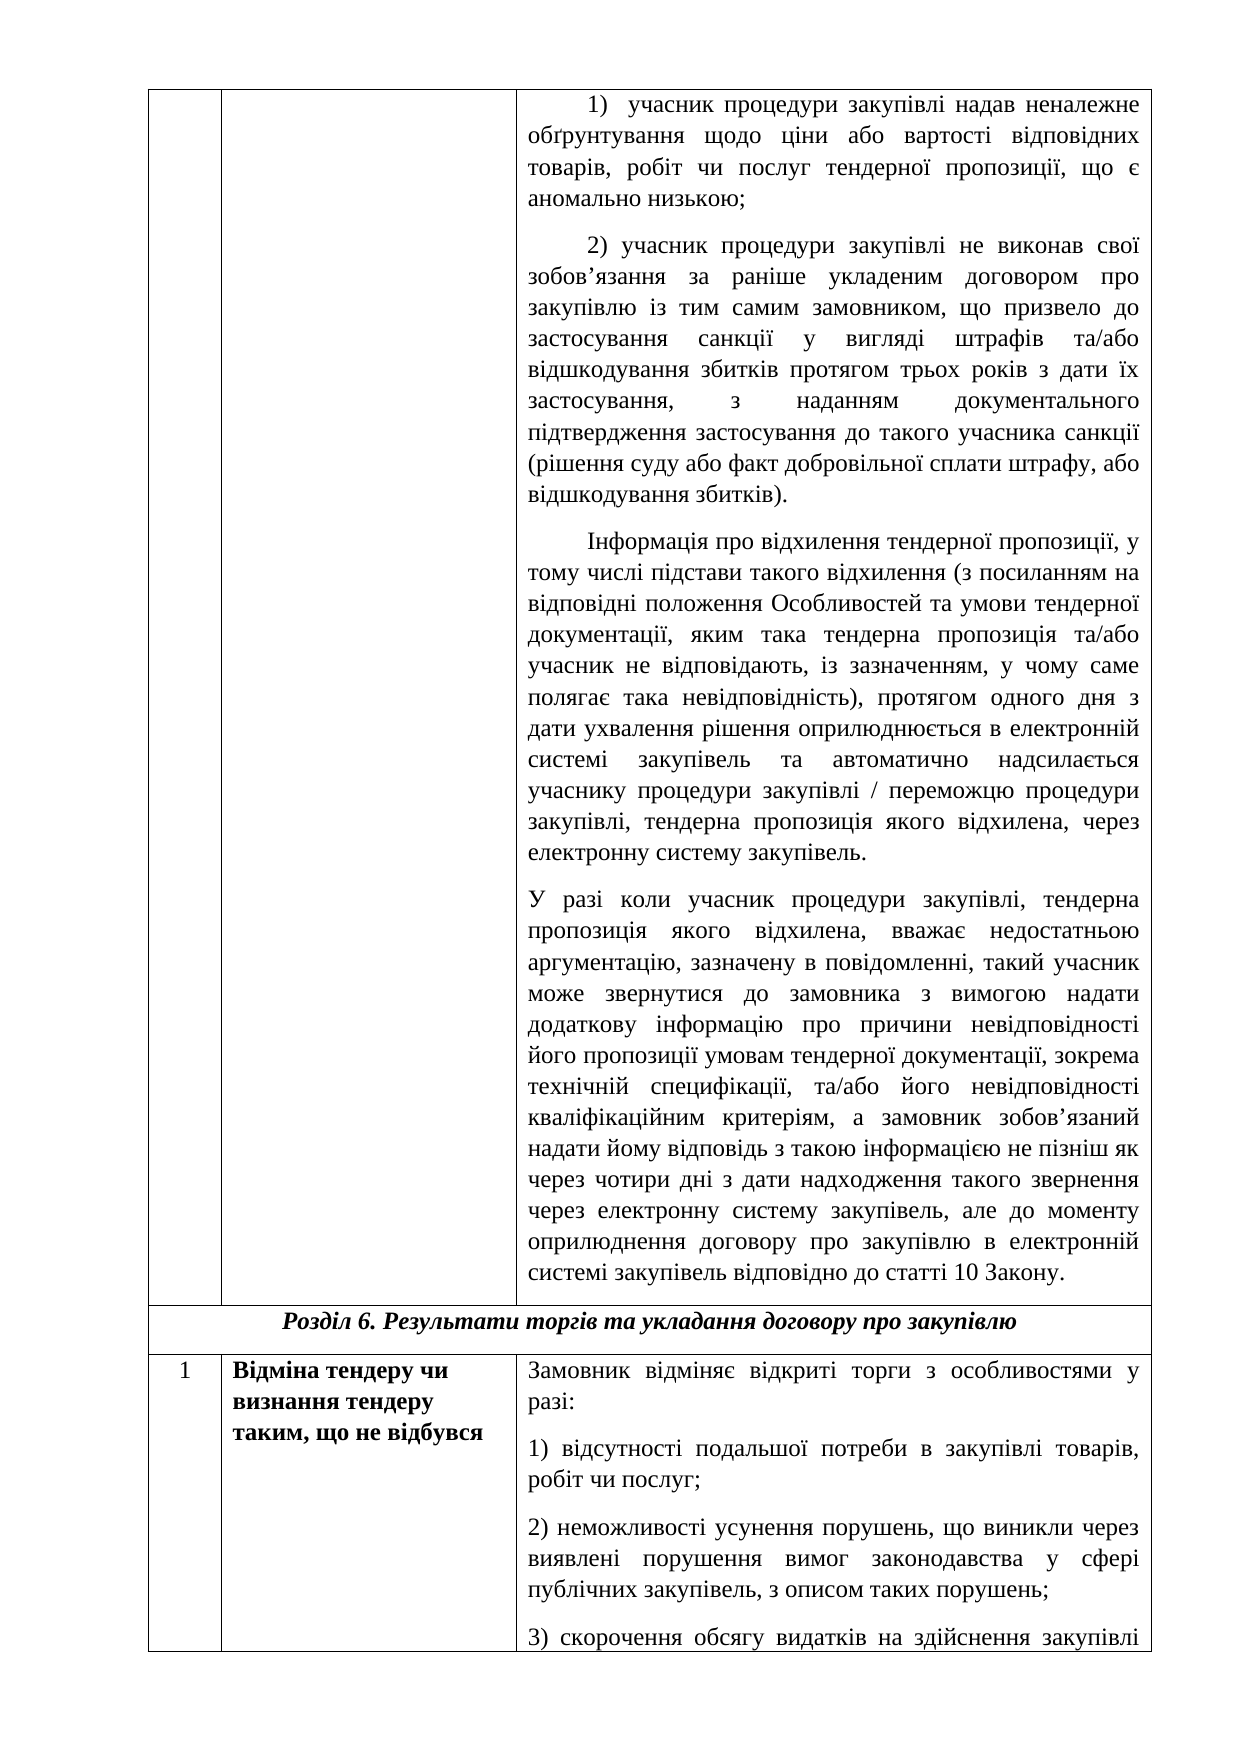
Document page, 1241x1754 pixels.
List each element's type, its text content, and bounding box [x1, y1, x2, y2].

table_cell 1 [149, 1355, 221, 1651]
table_cell Розділ 6. Результати торгів та укладання договору про закупівлю [149, 1306, 1151, 1354]
table_cell 3 [149, 90, 221, 1304]
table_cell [222, 1355, 516, 1651]
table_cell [517, 90, 1151, 1304]
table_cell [517, 1355, 1151, 1651]
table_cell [222, 90, 516, 1304]
